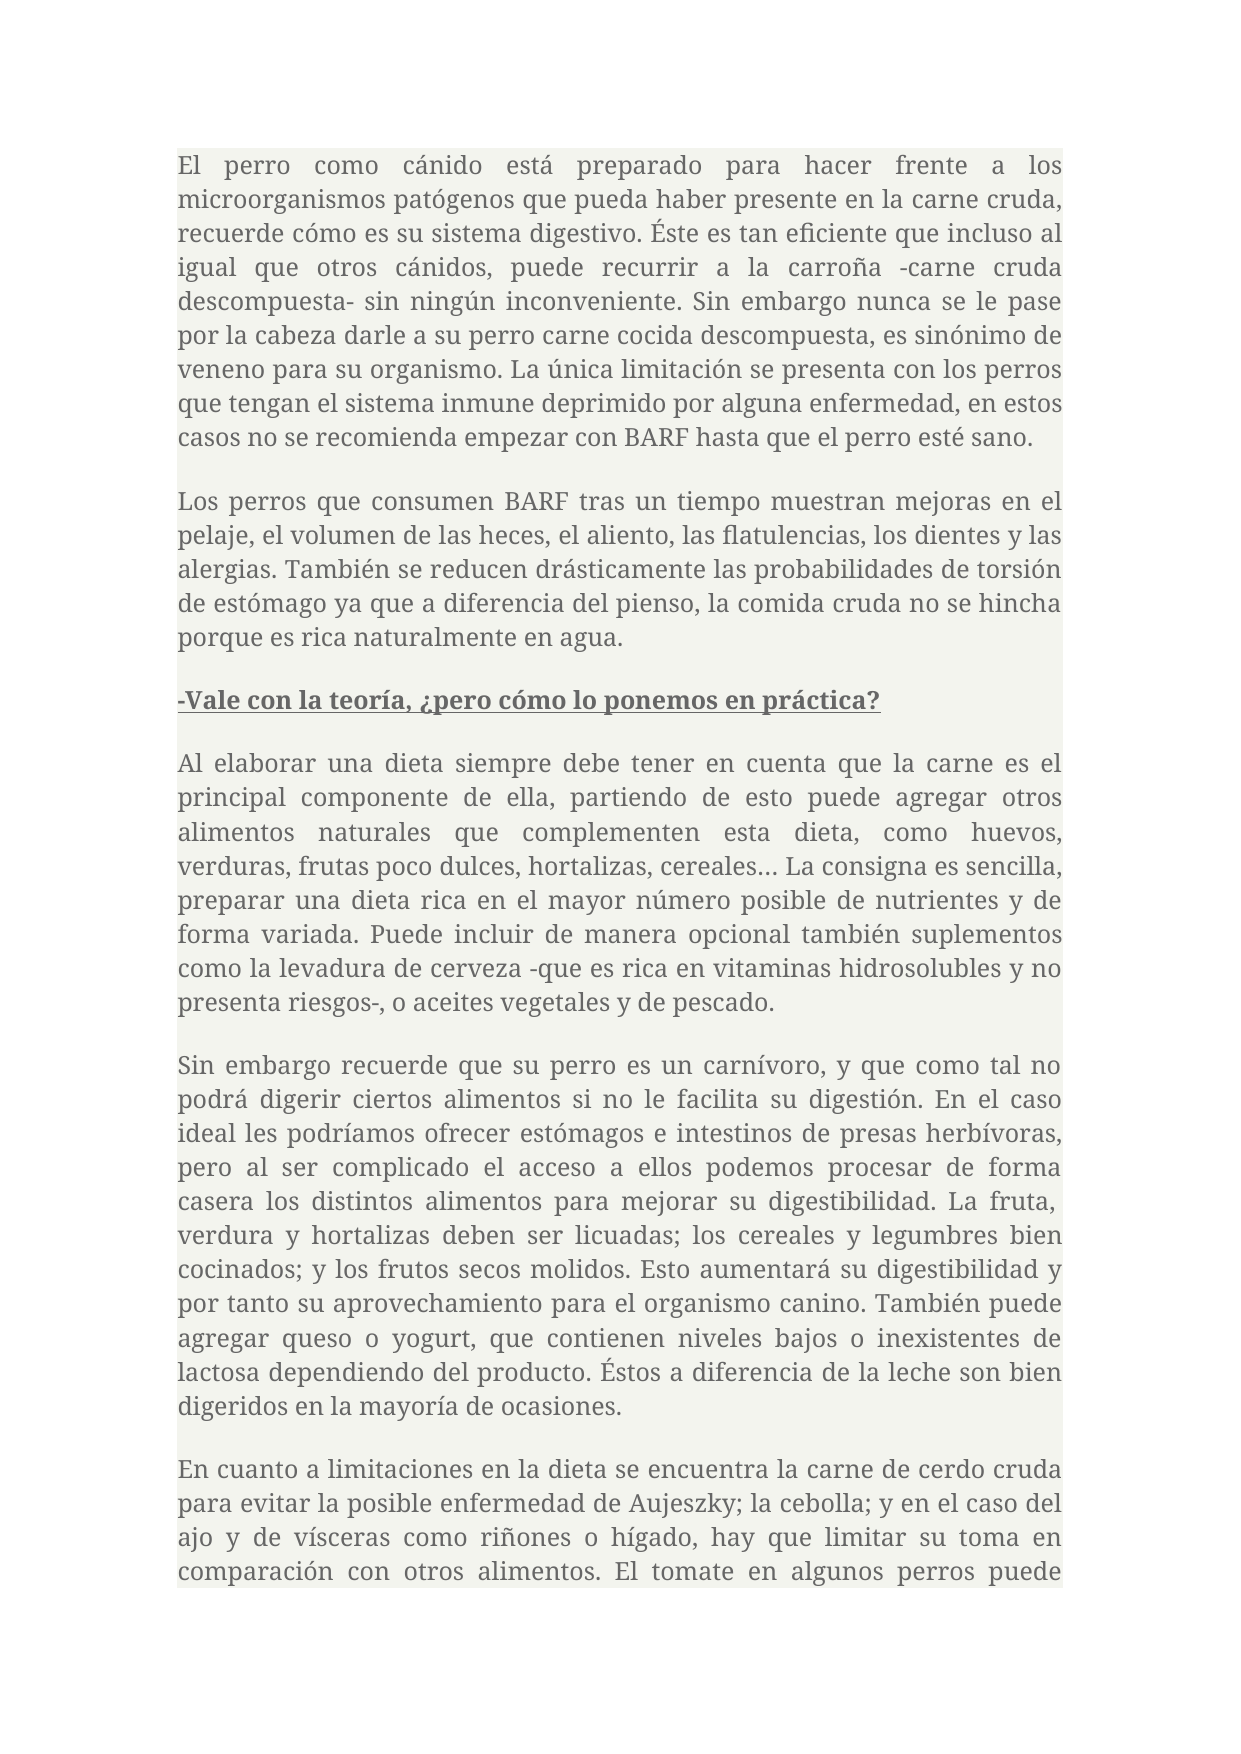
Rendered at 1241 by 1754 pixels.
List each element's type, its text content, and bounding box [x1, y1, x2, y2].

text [177, 1452, 1063, 1588]
text Sin embargo recuerde que su perro es un carnívoro, y que como tal no podrá digerir ciertos alimentos si no le facilita su digestión. En el caso ideal les podríamos ofrecer estómagos e intestinos de presas herbívoras, pero al ser complicado el acceso a ellos podemos procesar de forma casera los distintos alimentos para mejorar su digestibilidad. La fruta, verdura y hortalizas deben ser licuadas; los cereales y legumbres bien cocinados; y los frutos secos molidos. Esto aumentará su digestibilidad y por tanto su aprovechamiento para el organismo canino. También puede agregar queso o yogurt, que contienen niveles bajos o inexistentes de lactosa dependiendo del producto. Éstos a diferencia de la leche son bien digeridos en la mayoría de ocasiones. [177, 1048, 1063, 1422]
text El perro como cánido está preparado para hacer frente a los microorganismos patógenos que pueda haber presente en la carne cruda, recuerde cómo es su sistema digestivo. Éste es tan eficiente que incluso al igual que otros cánidos, puede recurrir a la carroña -carne cruda descompuesta- sin ningún inconveniente. Sin embargo nunca se le pase por la cabeza darle a su perro carne cocida descompuesta, es sinónimo de veneno para su organismo. La única limitación se presenta con los perros que tengan el sistema inmune deprimido por alguna enfermedad, en estos casos no se recomienda empezar con BARF hasta que el perro esté sano. [177, 148, 1063, 454]
text Al elaborar una dieta siempre debe tener en cuenta que la carne es el principal componente de ella, partiendo de esto puede agregar otros alimentos naturales que complementen esta dieta, como huevos, verduras, frutas poco dulces, hortalizas, cereales… La consigna es sencilla, preparar una dieta rica en el mayor número posible de nutrientes y de forma variada. Puede incluir de manera opcional también suplementos como la levadura de cerveza -que es rica en vitaminas hidrosolubles y no presenta riesgos-, o aceites vegetales y de pescado. [177, 746, 1063, 1018]
text Los perros que consumen BARF tras un tiempo muestran mejoras en el pelaje, el volumen de las heces, el aliento, las flatulencias, los dientes y las alergias. También se reducen drásticamente las probabilidades de torsión de estómago ya que a diferencia del pienso, la comida cruda no se hincha porque es rica naturalmente en agua. [177, 483, 1063, 654]
text -Vale con la teoría, ¿pero cómo lo ponemos en práctica? [177, 683, 1063, 717]
